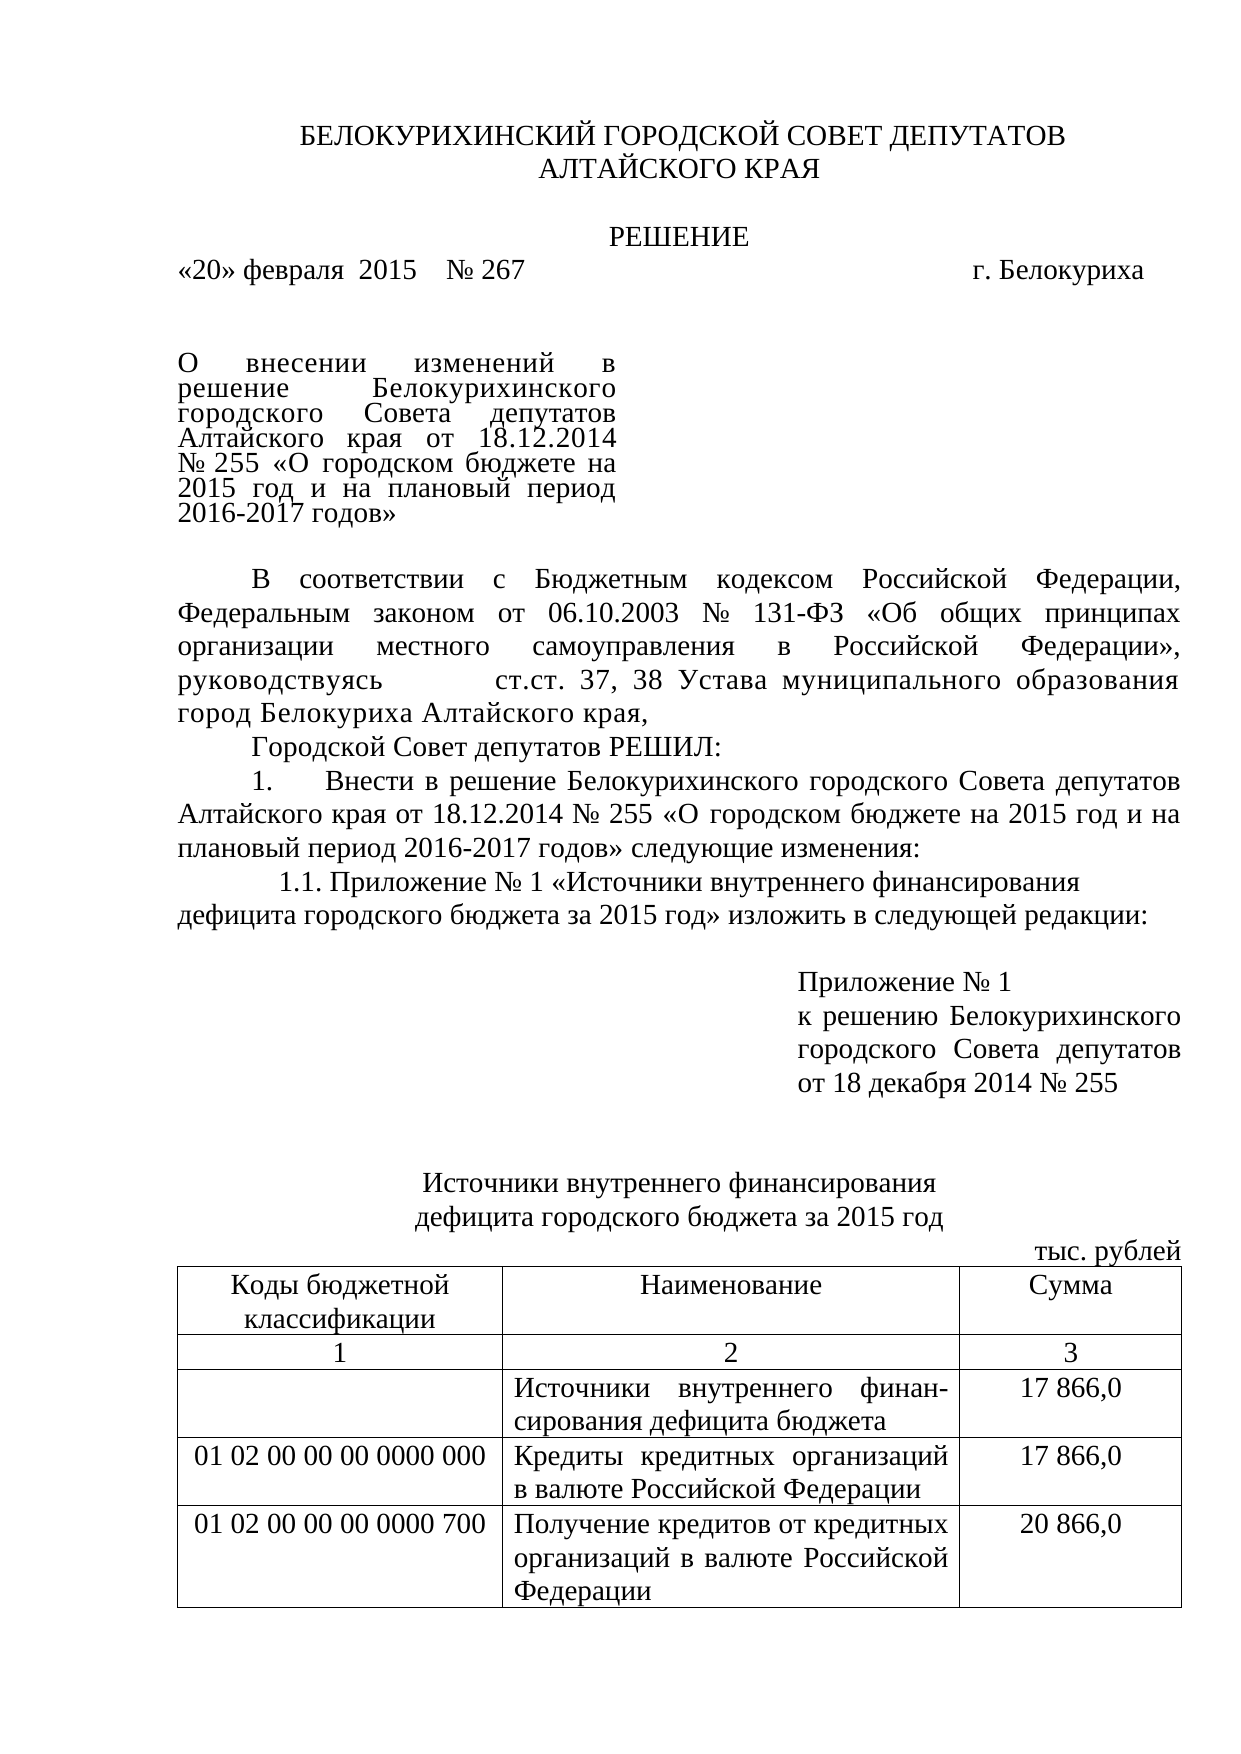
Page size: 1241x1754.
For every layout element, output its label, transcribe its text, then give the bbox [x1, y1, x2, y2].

text «20» февраля 2015 № 267 г. Белокуриха [177, 252, 1181, 286]
text Приложение № 1 [797, 964, 1181, 998]
table_header Коды бюджетной классификации [178, 1267, 502, 1334]
text О внесении изменений в решение Белокурихинского городского Совета депутатов Алтайского края от 18.12.2014 № 255 «О городском бюджете на 2015 год и на плановый период 2016-2017 годов» [177, 353, 616, 528]
text Городской Совет депутатов РЕШИЛ: [177, 729, 1181, 763]
table_cell 01 02 00 00 00 0000 700 [178, 1506, 502, 1607]
list Внести в решение Белокурихинского городского Совета депутатов Алтайского края от 18.12.2014 № 255 «О городском бюджете на 2015 год и на плановый период 2016-2017 годов» следующие изменения: [177, 763, 1181, 864]
table_header Сумма [960, 1267, 1181, 1334]
table_cell 20 866,0 [960, 1506, 1181, 1607]
table_cell 17 866,0 [960, 1370, 1181, 1437]
text В соответствии с Бюджетным кодексом Российской Федерации, Федеральным законом от 06.10.2003 № 131-ФЗ «Об общих принципах организации местного самоуправления в Российской Федерации», руководствуясь ст.ст. 37, 38 Устава муниципального образования город Белокуриха Алтайского края, [177, 561, 1181, 729]
table_header Наименование [503, 1267, 959, 1334]
table_cell 17 866,0 [960, 1438, 1181, 1505]
text РЕШЕНИЕ [177, 219, 1181, 252]
table_cell Кредиты кредитных организаций в валюте Российской Федерации [503, 1438, 959, 1505]
table_cell 1 [178, 1335, 502, 1369]
table_cell Источники внутреннего финан-сирования дефицита бюджета [503, 1370, 959, 1437]
text дефицита городского бюджета за 2015 год» изложить в следующей редакции: [177, 897, 1181, 931]
text 1.1. Приложение № 1 «Источники внутреннего финансирования [177, 864, 1181, 897]
table_cell Получение кредитов от кредитных организаций в валюте Российской Федерации [503, 1506, 959, 1607]
text тыс. рублей [177, 1233, 1181, 1266]
table_cell 3 [960, 1335, 1181, 1369]
table_cell [178, 1370, 502, 1437]
text БЕЛОКУРИХИНСКИЙ ГОРОДСКОЙ СОВЕТ ДЕПУТАТОВ АЛТАЙСКОГО КРАЯ [177, 118, 1181, 185]
table_cell 01 02 00 00 00 0000 000 [178, 1438, 502, 1505]
text Источники внутреннего финансирования [177, 1166, 1181, 1199]
table_cell 2 [503, 1335, 959, 1369]
text дефицита городского бюджета за 2015 год [177, 1199, 1181, 1233]
text к решению Белокурихинского городского Совета депутатов от 18 декабря 2014 № 255 [797, 998, 1181, 1098]
